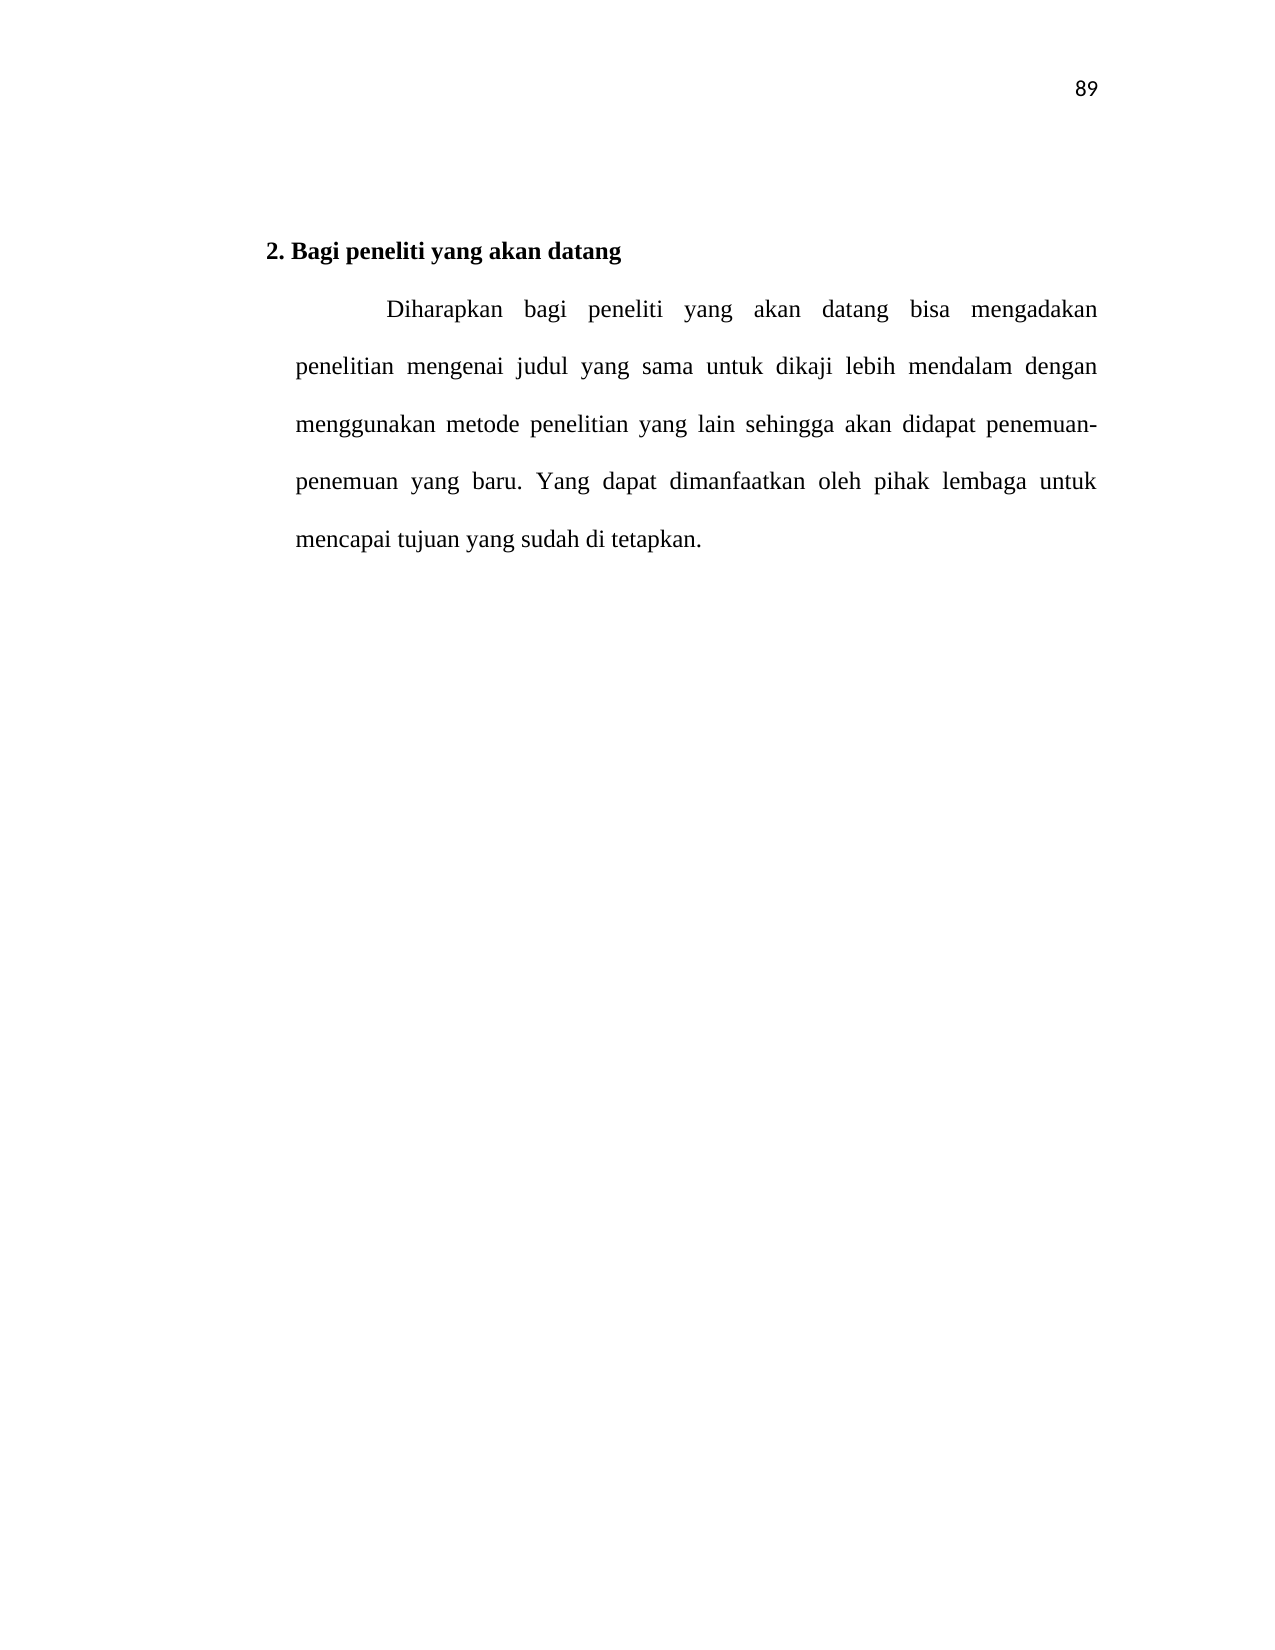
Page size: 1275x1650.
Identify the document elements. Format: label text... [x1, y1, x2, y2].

text Diharapkan bagi peneliti yang akan datang bisa mengadakan penelitian mengenai judul yang sama untuk dikaji lebih mendalam dengan menggunakan metode penelitian yang lain sehingga akan didapat penemuan-penemuan yang baru. Yang dapat dimanfaatkan oleh pihak lembaga untuk mencapai tujuan yang sudah di tetapkan. [295, 294, 1098, 552]
text 2. Bagi peneliti yang akan datang [266, 236, 1098, 265]
